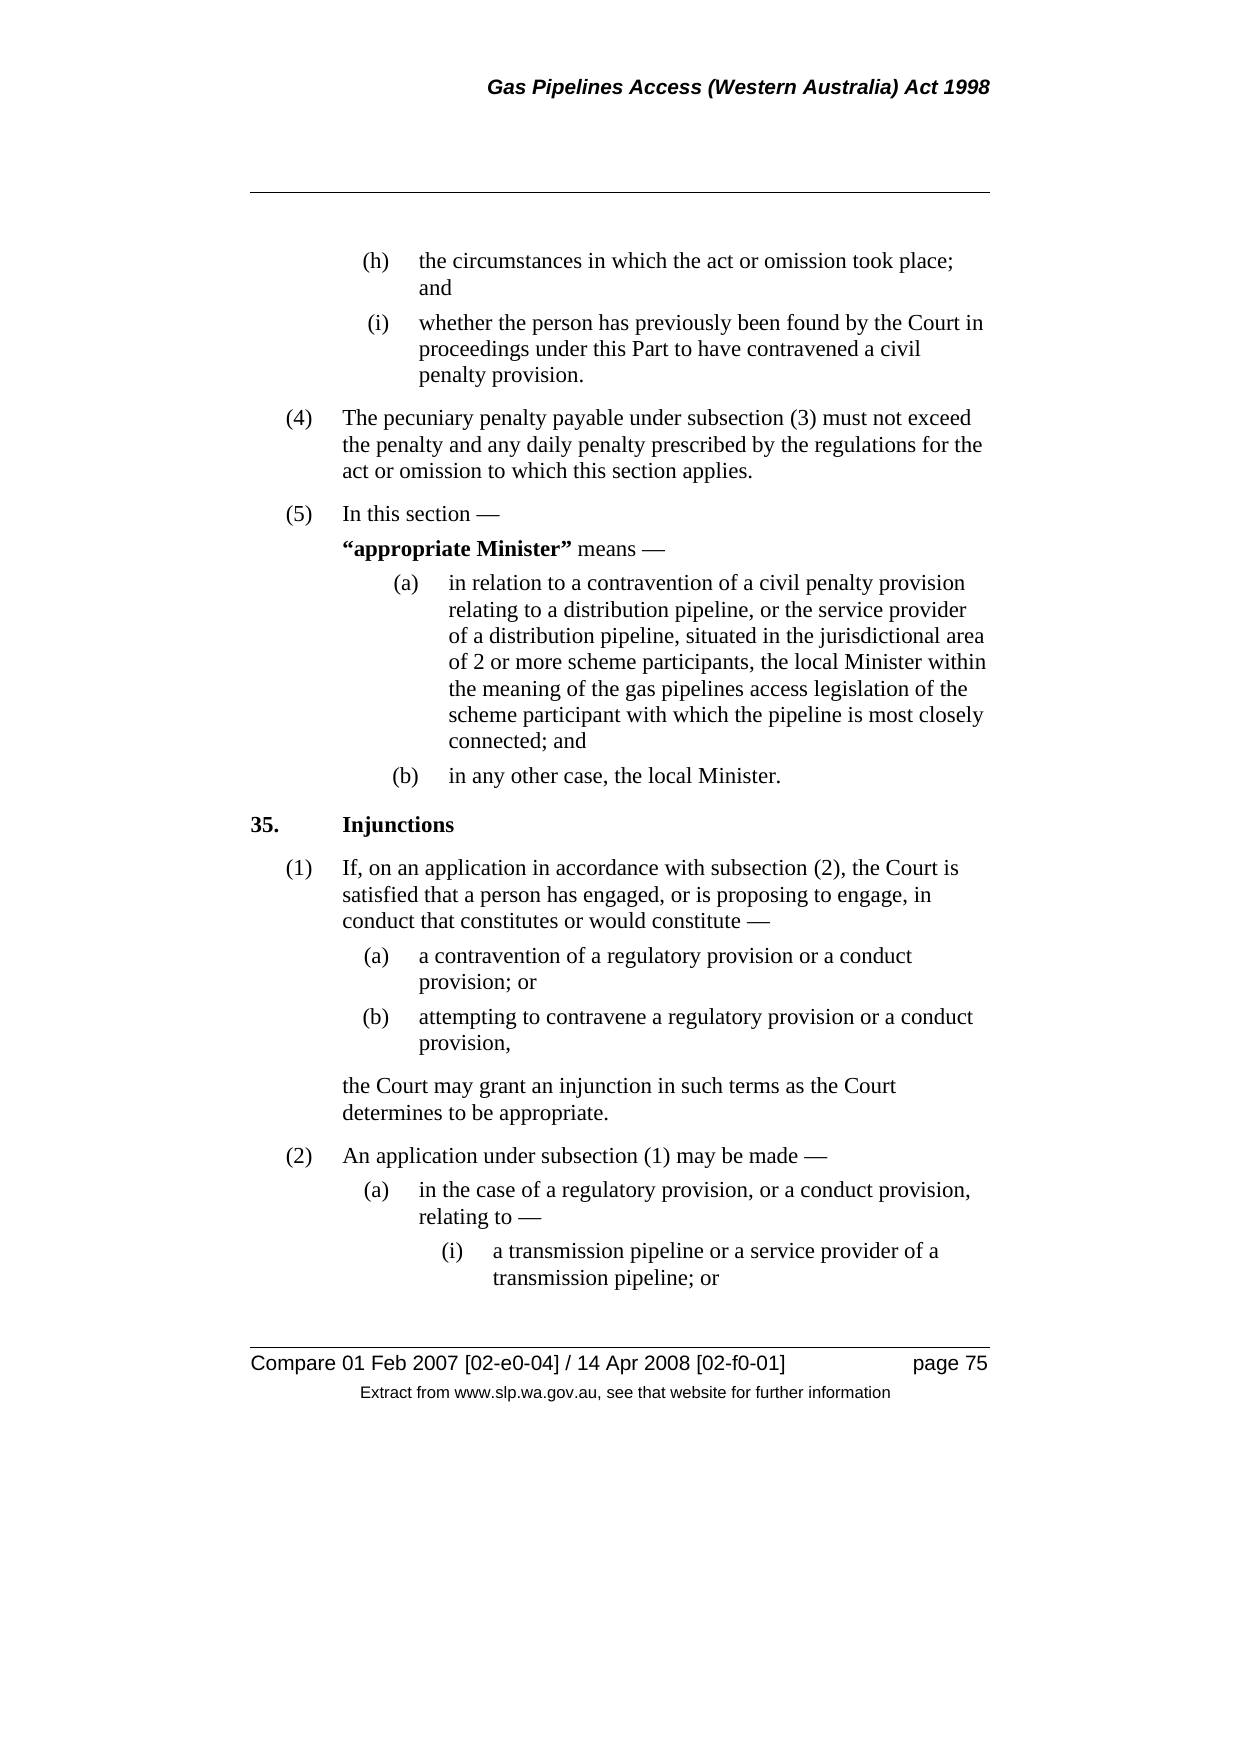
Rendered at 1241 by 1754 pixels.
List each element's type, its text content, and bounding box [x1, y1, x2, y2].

text (a) in relation to a contravention of a civil penalty provision relating to a distribution pipeline, or the service provider of a distribution pipeline, situated in the jurisdictional area of 2 or more scheme participants, the local Minister within the meaning of the gas pipelines access legislation of the scheme participant with which the pipeline is most closely connected; and [250, 569, 990, 754]
text (1) If, on an application in accordance with subsection (2), the Court is satisfied that a person has engaged, or is proposing to engage, in conduct that constitutes or would constitute — [250, 854, 990, 933]
text (a) a contravention of a regulatory provision or a conduct provision; or [250, 942, 990, 994]
subtitle 35. Injunctions [250, 811, 990, 838]
text (5) In this section — [250, 500, 990, 526]
text (a) in the case of a regulatory provision, or a conduct provision, relating to — [250, 1176, 990, 1229]
text (b) in any other case, the local Minister. [250, 762, 990, 788]
text (2) An application under subsection (1) may be made — [250, 1142, 990, 1168]
text (4) The pecuniary penalty payable under subsection (3) must not exceed the penalty and any daily penalty prescribed by the regulations for the act or omission to which this section applies. [250, 404, 990, 483]
text (i) whether the person has previously been found by the Court in proceedings under this Part to have contravened a civil penalty provision. [250, 308, 990, 388]
text the Court may grant an injunction in such terms as the Court determines to be appropriate. [250, 1072, 990, 1125]
text (b) attempting to contravene a regulatory provision or a conduct provision, [250, 1003, 990, 1056]
text (h) the circumstances in which the act or omission took place; and [250, 247, 990, 300]
text “appropriate Minister” means — [250, 535, 990, 561]
text (i) a transmission pipeline or a service provider of a transmission pipeline; or [250, 1237, 990, 1290]
